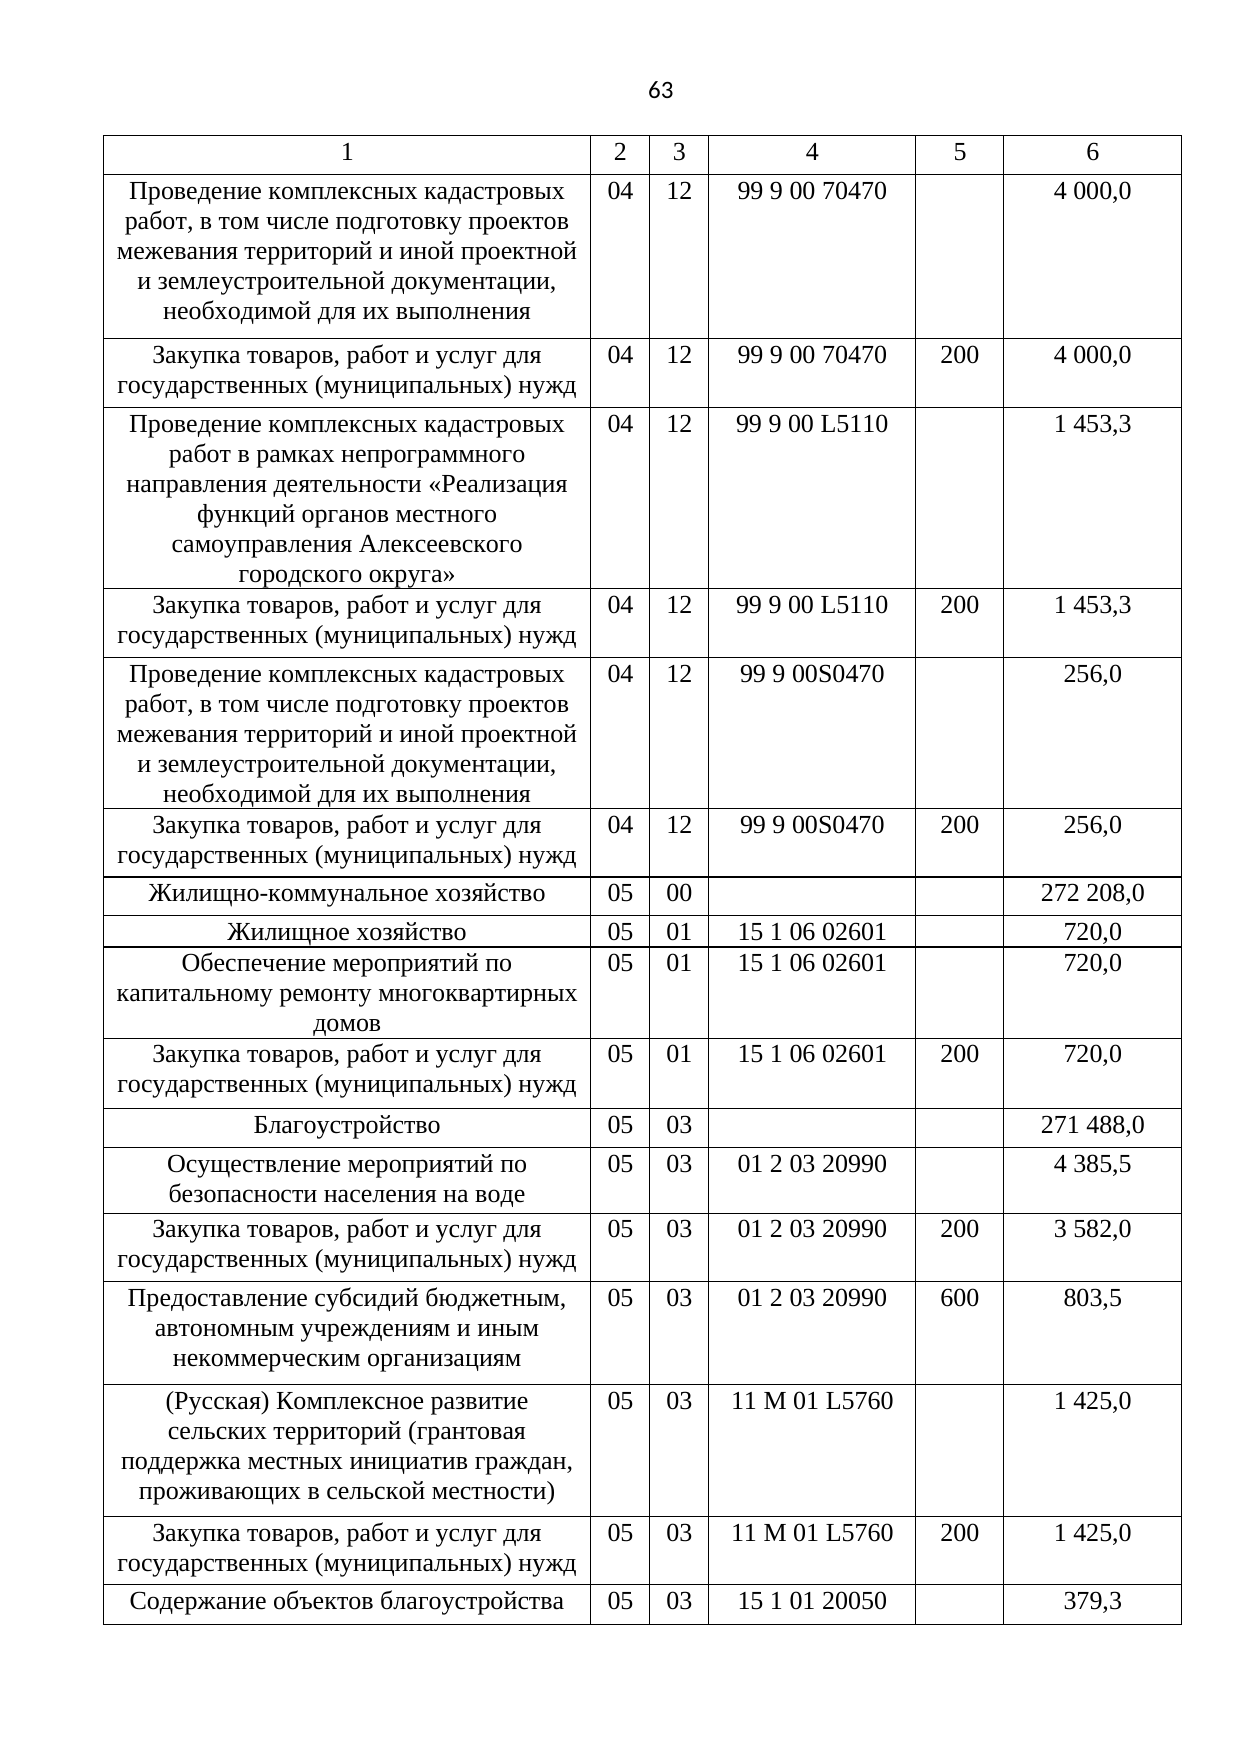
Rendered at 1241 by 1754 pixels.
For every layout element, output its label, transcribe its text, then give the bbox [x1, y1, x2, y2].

table_cell 200 [916, 1214, 1003, 1281]
table_cell Закупка товаров, работ и услуг для государственных (муниципальных) нужд [104, 809, 590, 876]
table_cell 01 2 03 20990 [709, 1214, 915, 1281]
table_cell Закупка товаров, работ и услуг для государственных (муниципальных) нужд [104, 1214, 590, 1281]
table_cell 05 [591, 916, 649, 946]
table_cell 05 [591, 1385, 649, 1516]
table_cell 05 [591, 1109, 649, 1147]
table_cell 15 1 06 02601 [709, 948, 915, 1037]
table_cell 01 [650, 948, 708, 1037]
table_cell 12 [650, 658, 708, 808]
table_cell 200 [916, 589, 1003, 657]
table_cell 256,0 [1004, 658, 1181, 808]
table_cell 04 [591, 589, 649, 657]
table_cell 4 385,5 [1004, 1148, 1181, 1212]
table_cell 200 [916, 1039, 1003, 1108]
table_cell 1 453,3 [1004, 589, 1181, 657]
table_cell [916, 1385, 1003, 1516]
table_cell 12 [650, 175, 708, 338]
table_cell 99 9 00 70470 [709, 339, 915, 407]
table_cell 05 [591, 948, 649, 1037]
table_cell 1 425,0 [1004, 1385, 1181, 1516]
table_cell 05 [591, 1039, 649, 1108]
table_cell Содержание объектов благоустройства [104, 1585, 590, 1623]
table_cell [916, 175, 1003, 338]
table_cell 03 [650, 1148, 708, 1212]
table_cell Жилищное хозяйство [104, 916, 590, 946]
table_cell Жилищно-коммунальное хозяйство [104, 878, 590, 915]
table_cell 01 2 03 20990 [709, 1148, 915, 1212]
table_cell 99 9 00 70470 [709, 175, 915, 338]
table_cell 04 [591, 175, 649, 338]
table_cell 600 [916, 1282, 1003, 1384]
table_cell (Русская) Комплексное развитие сельских территорий (грантовая поддержка местных инициатив граждан, проживающих в сельской местности) [104, 1385, 590, 1516]
table_cell [916, 948, 1003, 1037]
table_cell 4 000,0 [1004, 175, 1181, 338]
table_cell Предоставление субсидий бюджетным, автономным учреждениям и иным некоммерческим организациям [104, 1282, 590, 1384]
table_cell 04 [591, 408, 649, 588]
table_cell Проведение комплексных кадастровых работ, в том числе подготовку проектов межевания территорий и иной проектной и землеустроительной документации, необходимой для их выполнения [104, 658, 590, 808]
table_cell 03 [650, 1517, 708, 1584]
table_cell 05 [591, 1585, 649, 1623]
table_cell 99 9 00 L5110 [709, 589, 915, 657]
table_header 6 [1004, 136, 1181, 174]
table_cell 01 [650, 1039, 708, 1108]
table_cell 256,0 [1004, 809, 1181, 876]
table_cell 200 [916, 809, 1003, 876]
table_cell 379,3 [1004, 1585, 1181, 1623]
table_cell Закупка товаров, работ и услуг для государственных (муниципальных) нужд [104, 339, 590, 407]
table_cell 05 [591, 1148, 649, 1212]
table_cell 12 [650, 339, 708, 407]
table_cell Благоустройство [104, 1109, 590, 1147]
table_header 5 [916, 136, 1003, 174]
table_cell 03 [650, 1109, 708, 1147]
table_header 2 [591, 136, 649, 174]
table_cell [916, 1109, 1003, 1147]
table_cell 04 [591, 658, 649, 808]
table_cell 803,5 [1004, 1282, 1181, 1384]
table_cell [916, 1585, 1003, 1623]
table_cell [104, 1517, 590, 1584]
table_cell 720,0 [1004, 1039, 1181, 1108]
table_cell 200 [916, 1517, 1003, 1584]
table_cell Проведение комплексных кадастровых работ в рамках непрограммного направления деятельности «Реализация функций органов местного самоуправления Алексеевского городского округа» [104, 408, 590, 588]
table_cell 720,0 [1004, 948, 1181, 1037]
table_cell Закупка товаров, работ и услуг для государственных (муниципальных) нужд [104, 589, 590, 657]
table_cell 05 [591, 1517, 649, 1584]
table_cell 11 М 01 L5760 [709, 1517, 915, 1584]
table_cell [916, 878, 1003, 915]
table_cell 12 [650, 589, 708, 657]
table_cell 04 [591, 809, 649, 876]
table_cell 12 [650, 408, 708, 588]
table_cell 05 [591, 1214, 649, 1281]
table_cell 15 1 06 02601 [709, 916, 915, 946]
table_cell 11 М 01 L5760 [709, 1385, 915, 1516]
table_cell 05 [591, 878, 649, 915]
table_cell [916, 408, 1003, 588]
table_cell Закупка товаров, работ и услуг для государственных (муниципальных) нужд [104, 1039, 590, 1108]
table_cell 15 1 01 20050 [709, 1585, 915, 1623]
table_cell 15 1 06 02601 [709, 1039, 915, 1108]
table_cell [916, 916, 1003, 946]
table_cell 99 9 00S0470 [709, 658, 915, 808]
table_cell Осуществление мероприятий по безопасности населения на воде [104, 1148, 590, 1212]
table_cell 03 [650, 1282, 708, 1384]
table_cell 200 [916, 339, 1003, 407]
table_cell 00 [650, 878, 708, 915]
table_cell 03 [650, 1585, 708, 1623]
table_cell [709, 878, 915, 915]
table_cell Проведение комплексных кадастровых работ, в том числе подготовку проектов межевания территорий и иной проектной и землеустроительной документации, необходимой для их выполнения [104, 175, 590, 338]
table_cell 04 [591, 339, 649, 407]
table_cell 12 [650, 809, 708, 876]
table_cell 1 425,0 [1004, 1517, 1181, 1584]
table_cell 03 [650, 1385, 708, 1516]
table_cell 99 9 00 L5110 [709, 408, 915, 588]
table_cell 4 000,0 [1004, 339, 1181, 407]
table_header 4 [709, 136, 915, 174]
table_cell 3 582,0 [1004, 1214, 1181, 1281]
table_cell Обеспечение мероприятий по капитальному ремонту многоквартирных домов [104, 948, 590, 1037]
table_cell 272 208,0 [1004, 878, 1181, 915]
table_cell [916, 658, 1003, 808]
table_cell [916, 1148, 1003, 1212]
table_cell 05 [591, 1282, 649, 1384]
table_cell 01 [650, 916, 708, 946]
table_cell 1 453,3 [1004, 408, 1181, 588]
table_cell 03 [650, 1214, 708, 1281]
table_header 1 [104, 136, 590, 174]
table_cell 271 488,0 [1004, 1109, 1181, 1147]
table_cell 01 2 03 20990 [709, 1282, 915, 1384]
table_cell 720,0 [1004, 916, 1181, 946]
table_cell [709, 1109, 915, 1147]
table_cell 99 9 00S0470 [709, 809, 915, 876]
table_header 3 [650, 136, 708, 174]
